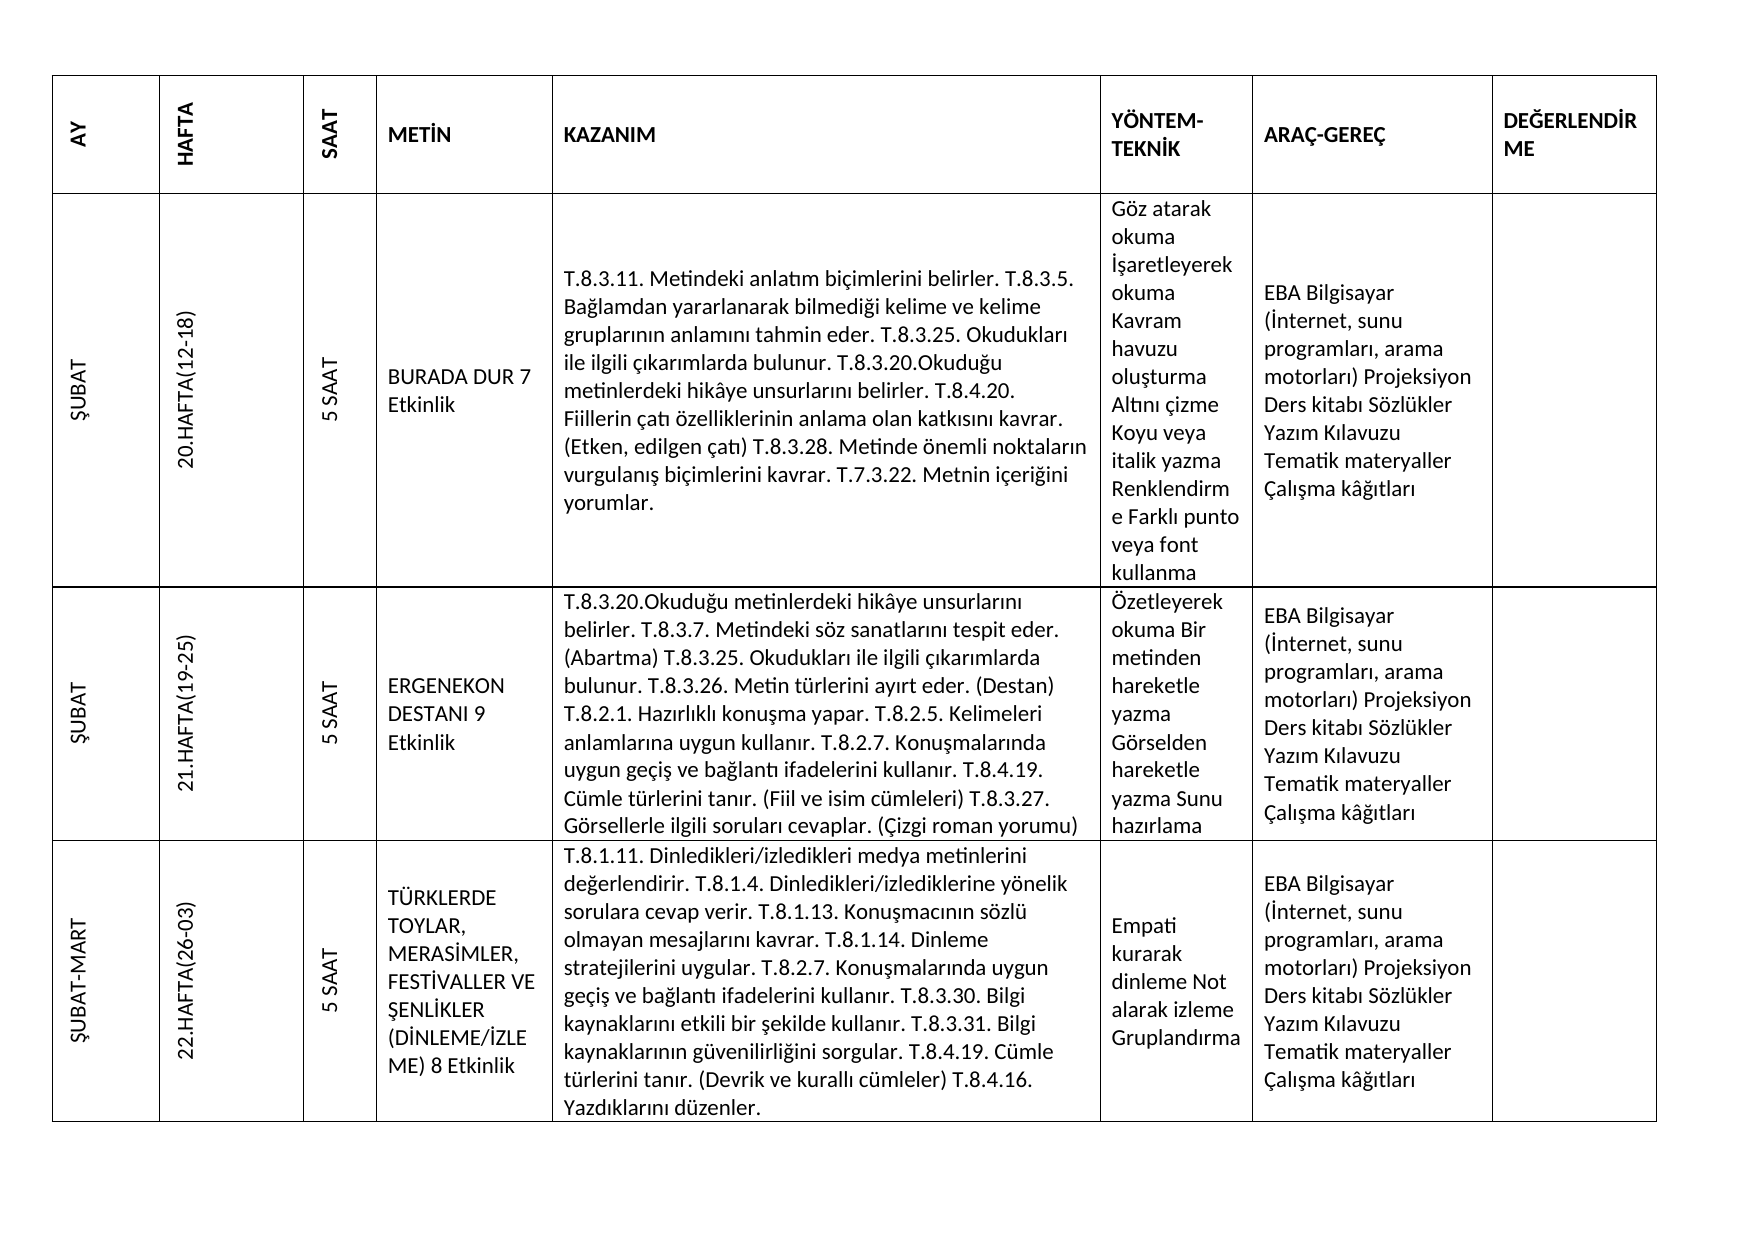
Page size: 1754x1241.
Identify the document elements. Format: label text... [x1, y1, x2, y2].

table_cell TÜRKLERDE TOYLAR, MERASİMLER, FESTİVALLER VE ŞENLİKLER (DİNLEME/İZLEME) 8 Etkinlik [377, 841, 552, 1121]
table_header HAFTA [160, 76, 303, 193]
table_cell 5 SAAT [304, 841, 376, 1121]
table_cell 5 SAAT [304, 588, 376, 840]
table_header ARAÇ-GEREÇ [1253, 76, 1492, 193]
table_cell 20.HAFTA(12-18) [160, 194, 303, 586]
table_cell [1253, 194, 1492, 586]
table_header SAAT [304, 76, 376, 193]
table_cell Göz atarak okuma İşaretleyerek okuma Kavram havuzu oluşturma Altını çizme Koyu veya italik yazma Renklendirme Farklı punto veya font kullanma [1101, 194, 1252, 586]
table_cell BURADA DUR 7 Etkinlik [377, 194, 552, 586]
table_cell [1493, 194, 1656, 586]
table_header KAZANIM [553, 76, 1100, 193]
table_cell T.8.1.11. Dinledikleri/izledikleri medya metinlerini değerlendirir. T.8.1.4. Dinledikleri/izlediklerine yönelik sorulara cevap verir. T.8.1.13. Konuşmacının sözlü olmayan mesajlarını kavrar. T.8.1.14. Dinleme stratejilerini uygular. T.8.2.7. Konuşmalarında uygun geçiş ve bağlantı ifadelerini kullanır. T.8.3.30. Bilgi kaynaklarını etkili bir şekilde kullanır. T.8.3.31. Bilgi kaynaklarının güvenilirliğini sorgular. T.8.4.19. Cümle türlerini tanır. (Devrik ve kurallı cümleler) T.8.4.16. Yazdıklarını düzenler. [553, 841, 1100, 1121]
table_cell 5 SAAT [304, 194, 376, 586]
table_cell 22.HAFTA(26-03) [160, 841, 303, 1121]
table_cell ŞUBAT [53, 194, 159, 586]
table_header YÖNTEM-TEKNİK [1101, 76, 1252, 193]
table_cell Empati kurarak dinleme Not alarak izleme Gruplandırma [1101, 841, 1252, 1121]
table_cell [1493, 588, 1656, 840]
table_header METİN [377, 76, 552, 193]
table_cell T.8.3.20.Okuduğu metinlerdeki hikâye unsurlarını belirler. T.8.3.7. Metindeki söz sanatlarını tespit eder. (Abartma) T.8.3.25. Okudukları ile ilgili çıkarımlarda bulunur. T.8.3.26. Metin türlerini ayırt eder. (Destan) T.8.2.1. Hazırlıklı konuşma yapar. T.8.2.5. Kelimeleri anlamlarına uygun kullanır. T.8.2.7. Konuşmalarında uygun geçiş ve bağlantı ifadelerini kullanır. T.8.4.19. Cümle türlerini tanır. (Fiil ve isim cümleleri) T.8.3.27. Görsellerle ilgili soruları cevaplar. (Çizgi roman yorumu) [553, 588, 1100, 840]
table_header DEĞERLENDİRME [1493, 76, 1656, 193]
table_cell 21.HAFTA(19-25) [160, 588, 303, 840]
table_cell T.8.3.11. Metindeki anlatım biçimlerini belirler. T.8.3.5. Bağlamdan yararlanarak bilmediği kelime ve kelime gruplarının anlamını tahmin eder. T.8.3.25. Okudukları ile ilgili çıkarımlarda bulunur. T.8.3.20.Okuduğu metinlerdeki hikâye unsurlarını belirler. T.8.4.20. Fiillerin çatı özelliklerinin anlama olan katkısını kavrar. (Etken, edilgen çatı) T.8.3.28. Metinde önemli noktaların vurgulanış biçimlerini kavrar. T.7.3.22. Metnin içeriğini yorumlar. [553, 194, 1100, 586]
table_cell ŞUBAT-MART [53, 841, 159, 1121]
table_cell EBA Bilgisayar (İnternet, sunu programları, arama motorları) Projeksiyon Ders kitabı Sözlükler Yazım Kılavuzu Tematik materyaller Çalışma kâğıtları [1253, 588, 1492, 840]
table_cell ŞUBAT [53, 588, 159, 840]
table_cell [1493, 841, 1656, 1121]
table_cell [1253, 841, 1492, 1121]
table_cell Özetleyerek okuma Bir metinden hareketle yazma Görselden hareketle yazma Sunu hazırlama [1101, 588, 1252, 840]
table_header AY [53, 76, 159, 193]
table_cell ERGENEKON DESTANI 9 Etkinlik [377, 588, 552, 840]
